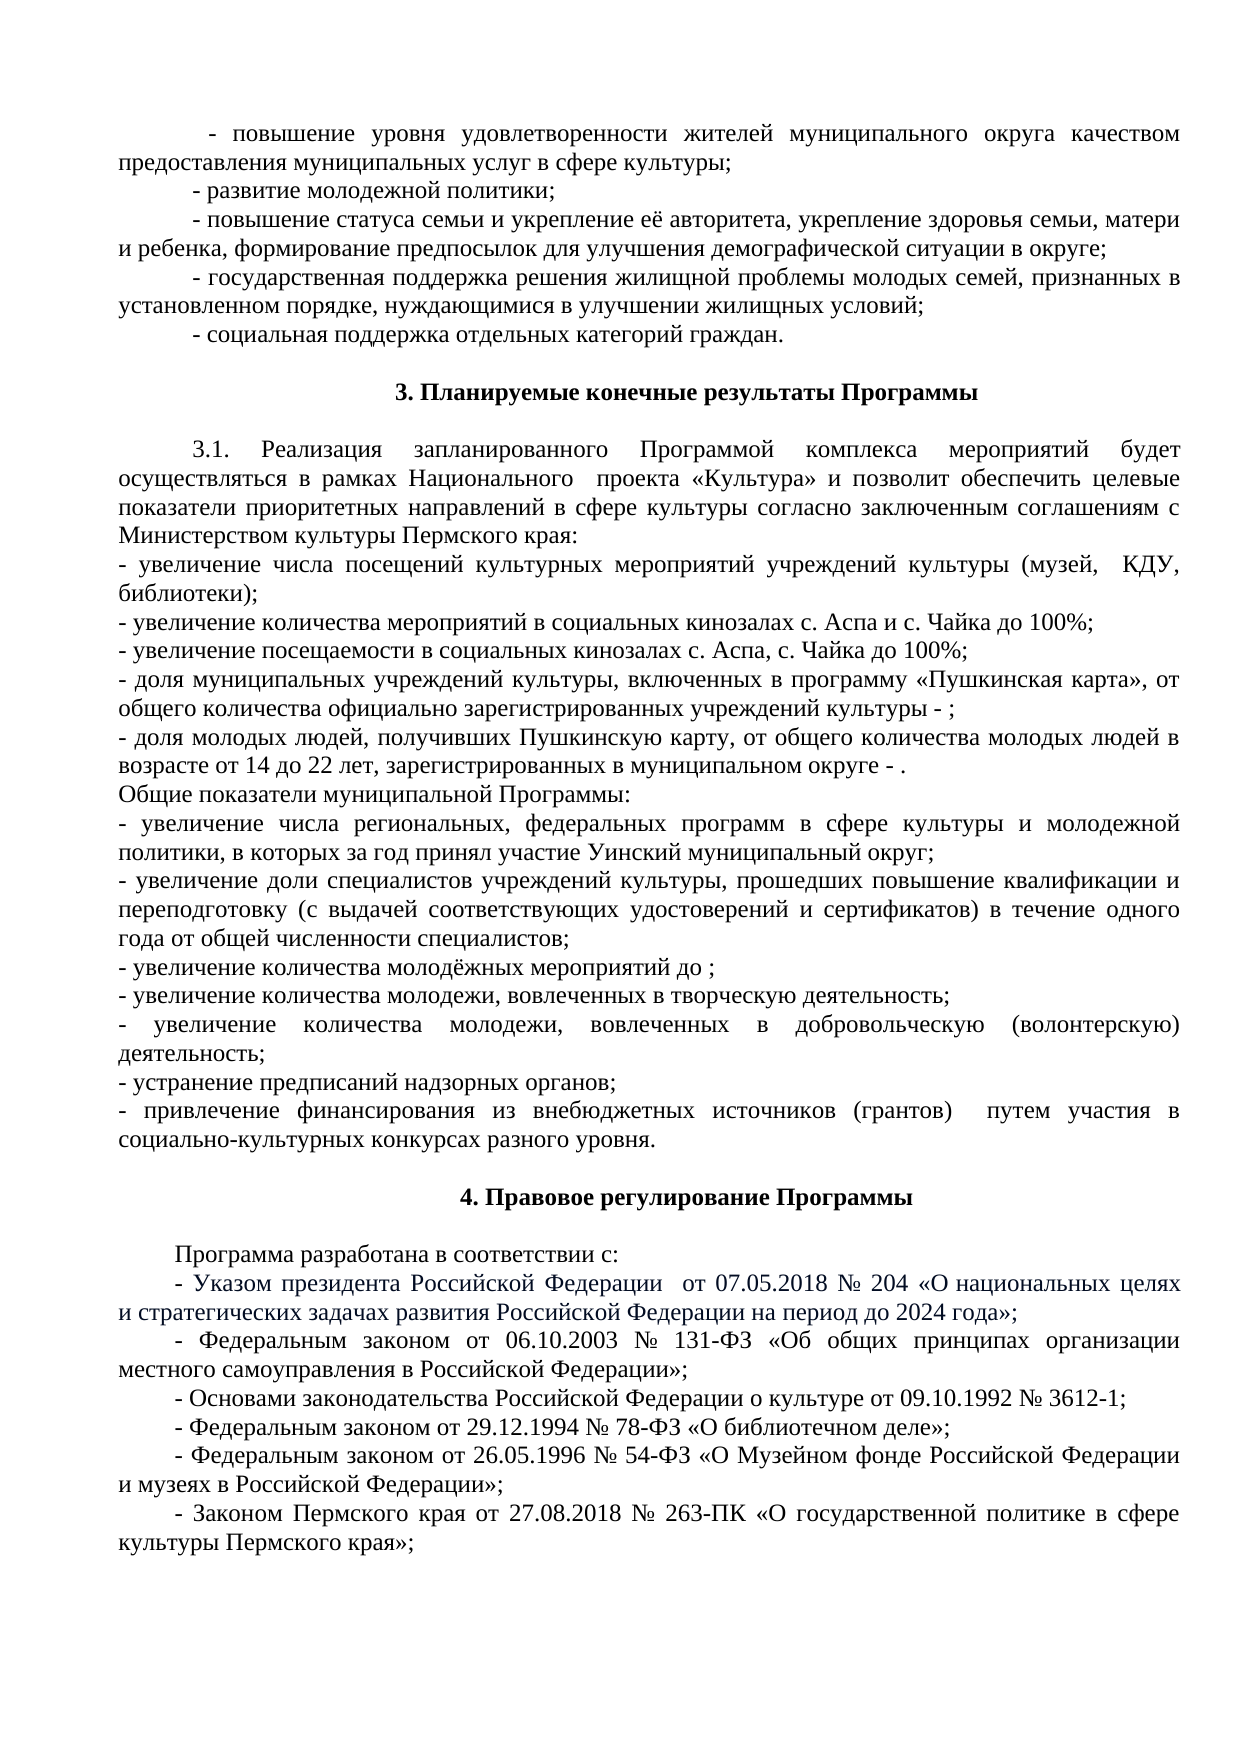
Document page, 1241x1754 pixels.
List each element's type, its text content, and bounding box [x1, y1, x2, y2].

text - увеличение количества молодежи, вовлеченных в добровольческую (волонтерскую) деятельность; [118, 1009, 1181, 1067]
text - Указом президента Российской Федерации от 07.05.2018 № 204 «О национальных целях и стратегических задачах развития Российской Федерации на период до 2024 года»; [118, 1268, 1181, 1326]
text - доля муниципальных учреждений культуры, включенных в программу «Пушкинская карта», от общего количества официально зарегистрированных учреждений культуры - ; [118, 664, 1181, 722]
text - увеличение числа посещений культурных мероприятий учреждений культуры (музей, КДУ, библиотеки); [118, 549, 1181, 607]
text - устранение предписаний надзорных органов; [118, 1067, 1181, 1096]
text 3. Планируемые конечные результаты Программы [118, 377, 1181, 406]
text - увеличение количества мероприятий в социальных кинозалах с. Аспа и с. Чайка до 100%; [118, 607, 1181, 636]
text - привлечение финансирования из внебюджетных источников (грантов) путем участия в социально-культурных конкурсах разного уровня. [118, 1096, 1181, 1153]
text - повышение уровня удовлетворенности жителей муниципального округа качеством предоставления муниципальных услуг в сфере культуры; [118, 118, 1181, 176]
text Общие показатели муниципальной Программы: [118, 779, 1181, 808]
text - Законом Пермского края от 27.08.2018 № 263-ПК «О государственной политике в сфере культуры Пермского края»; [118, 1498, 1181, 1556]
text - увеличение числа региональных, федеральных программ в сфере культуры и молодежной политики, в которых за год принял участие Уинский муниципальный округ; [118, 808, 1181, 866]
text - государственная поддержка решения жилищной проблемы молодых семей, признанных в установленном порядке, нуждающимися в улучшении жилищных условий; [118, 262, 1181, 319]
text Программа разработана в соответствии с: [118, 1239, 1181, 1268]
text - социальная поддержка отдельных категорий граждан. [118, 319, 1181, 348]
text - увеличение количества молодежи, вовлеченных в творческую деятельность; [118, 981, 1181, 1009]
text - развитие молодежной политики; [118, 176, 1181, 204]
text - Федеральным законом от 29.12.1994 № 78-ФЗ «О библиотечном деле»; [118, 1412, 1181, 1441]
text - увеличение доли специалистов учреждений культуры, прошедших повышение квалификации и переподготовку (с выдачей соответствующих удостоверений и сертификатов) в течение одного года от общей численности специалистов; [118, 866, 1181, 952]
text 3.1. Реализация запланированного Программой комплекса мероприятий будет осуществляться в рамках Национального проекта «Культура» и позволит обеспечить целевые показатели приоритетных направлений в сфере культуры согласно заключенным соглашениям с Министерством культуры Пермского края: [118, 434, 1181, 549]
text - доля молодых людей, получивших Пушкинскую карту, от общего количества молодых людей в возрасте от 14 до 22 лет, зарегистрированных в муниципальном округе - . [118, 722, 1181, 779]
text - Основами законодательства Российской Федерации о культуре от 09.10.1992 № 3612-1; [118, 1383, 1181, 1412]
text 4. Правовое регулирование Программы [118, 1182, 1181, 1211]
text - увеличение количества молодёжных мероприятий до ; [118, 952, 1181, 981]
text - Федеральным законом от 26.05.1996 № 54-ФЗ «О Музейном фонде Российской Федерации и музеях в Российской Федерации»; [118, 1441, 1181, 1498]
text - Федеральным законом от 06.10.2003 № 131-ФЗ «Об общих принципах организации местного самоуправления в Российской Федерации»; [118, 1326, 1181, 1383]
text - повышение статуса семьи и укрепление её авторитета, укрепление здоровья семьи, матери и ребенка, формирование предпосылок для улучшения демографической ситуации в округе; [118, 204, 1181, 262]
text - увеличение посещаемости в социальных кинозалах с. Аспа, с. Чайка до 100%; [118, 636, 1181, 664]
